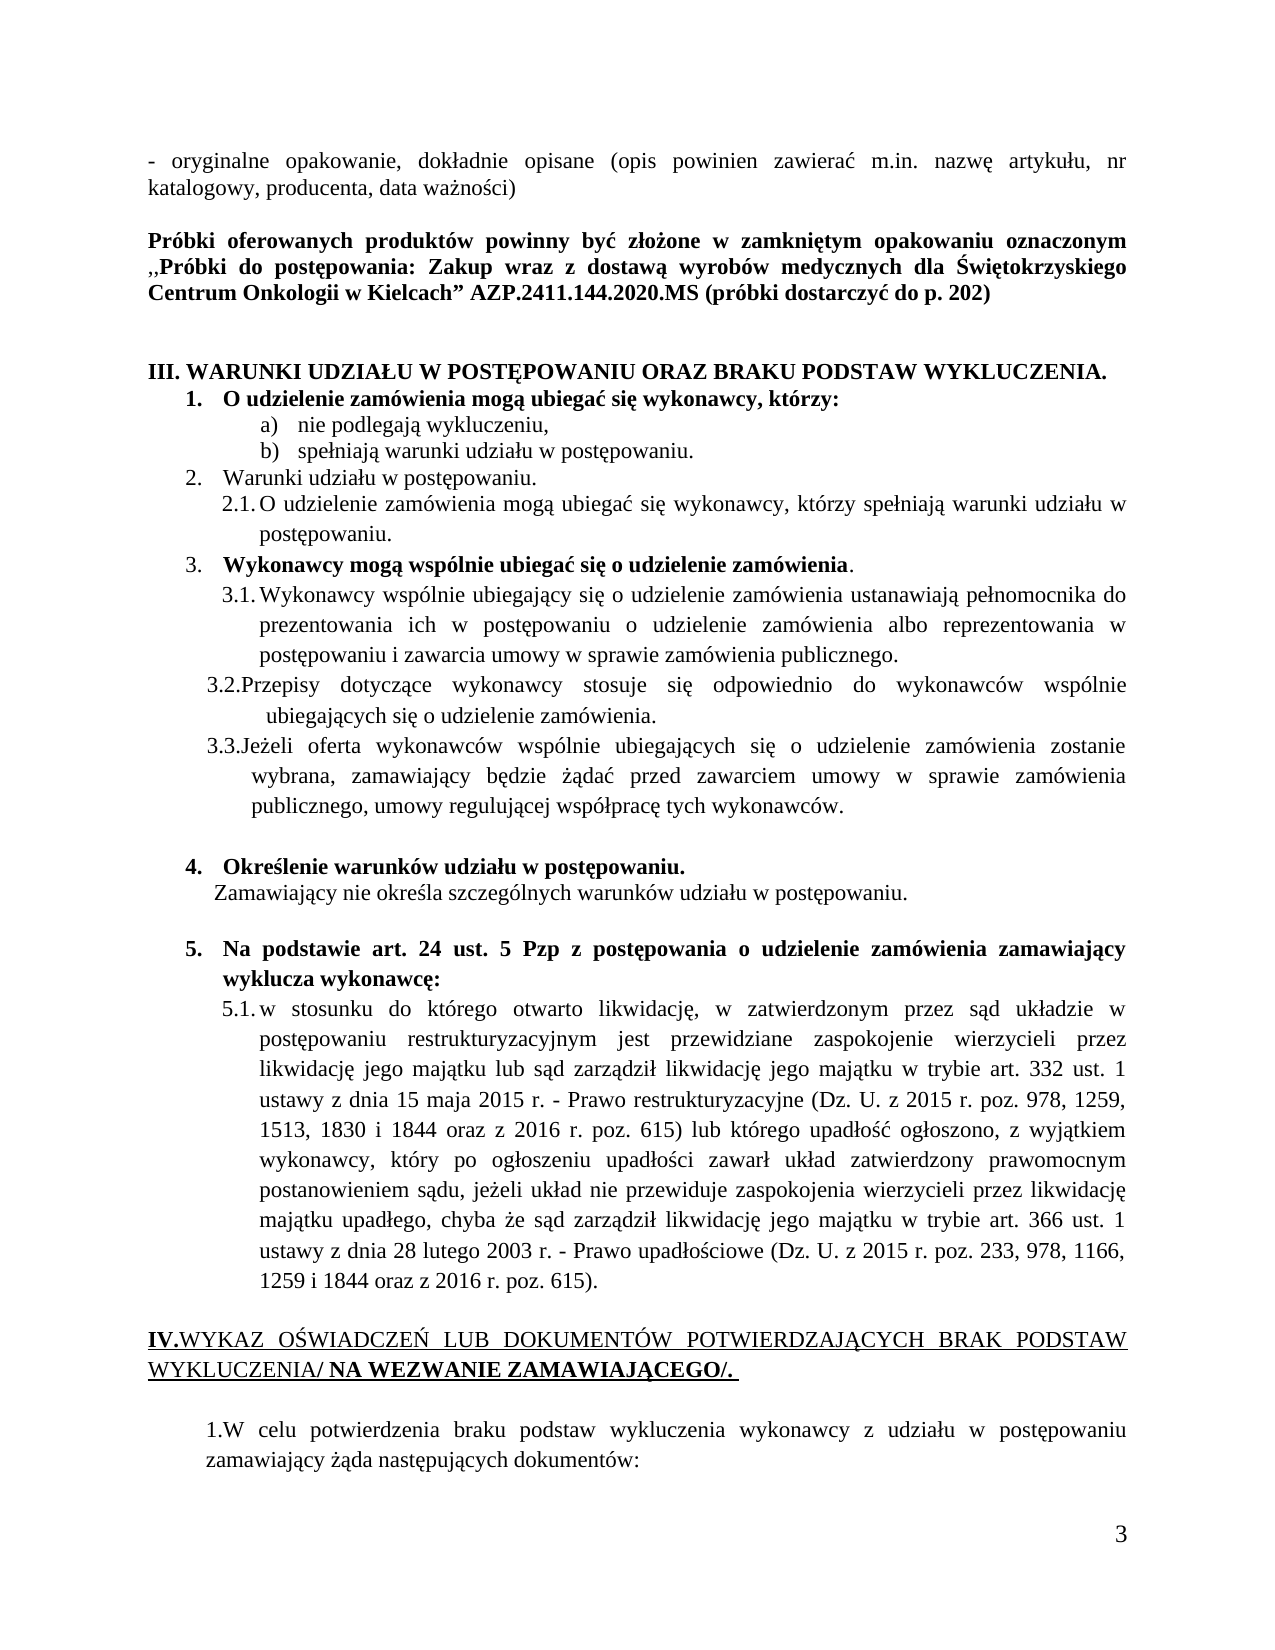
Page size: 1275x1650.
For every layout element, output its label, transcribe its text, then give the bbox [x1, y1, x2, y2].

text - oryginalne opakowanie, dokładnie opisane (opis powinien zawierać m.in. nazwę artykułu, nr katalogowy, producenta, data ważności) [148, 148, 1127, 200]
text 3.3.Jeżeli oferta wykonawców wspólnie ubiegających się o udzielenie zamówienia zostanie wybrana, zamawiający będzie żądać przed zawarciem umowy w sprawie zamówienia publicznego, umowy regulującej współpracę tych wykonawców. [207, 732, 1127, 819]
list Wykonawcy wspólnie ubiegający się o udzielenie zamówienia ustanawiają pełnomocnika do prezentowania ich w postępowaniu o udzielenie zamówienia albo reprezentowania w postępowaniu i zawarcia umowy w sprawie zamówienia publicznego. [222, 581, 1127, 668]
text III. WARUNKI UDZIAŁU W POSTĘPOWANIU ORAZ BRAKU PODSTAW WYKLUCZENIA. [148, 358, 1127, 385]
list spełniają warunki udziału w postępowaniu. [260, 437, 1127, 464]
list Na podstawie art. 24 ust. 5 Pzp z postępowania o udzielenie zamówienia zamawiający wyklucza wykonawcę: [185, 934, 1127, 991]
list Wykonawcy mogą wspólnie ubiegać się o udzielenie zamówienia. [185, 551, 1127, 577]
list Określenie warunków udziału w postępowaniu. [185, 853, 1127, 879]
list O udzielenie zamówienia mogą ubiegać się wykonawcy, którzy spełniają warunki udziału w postępowaniu. [222, 490, 1127, 547]
list Zamawiający nie określa szczególnych warunków udziału w postępowaniu. [185, 879, 1127, 905]
text 3.2.Przepisy dotyczące wykonawcy stosuje się odpowiednio do wykonawców wspólnie ubiegających się o udzielenie zamówienia. [207, 671, 1127, 728]
list nie podlegają wykluczeniu, [260, 411, 1127, 437]
text Próbki oferowanych produktów powinny być złożone w zamkniętym opakowaniu oznaczonym ,,Próbki do postępowania: Zakup wraz z dostawą wyrobów medycznych dla Świętokrzyskiego Centrum Onkologii w Kielcach” AZP.2411.144.2020.MS (próbki dostarczyć do p. 202) [148, 227, 1127, 306]
list O udzielenie zamówienia mogą ubiegać się wykonawcy, którzy: [185, 385, 1127, 411]
list w stosunku do którego otwarto likwidację, w zatwierdzonym przez sąd układzie w postępowaniu restrukturyzacyjnym jest przewidziane zaspokojenie wierzycieli przez likwidację jego majątku lub sąd zarządził likwidację jego majątku w trybie art. 332 ust. 1 ustawy z dnia 15 maja 2015 r. - Prawo restrukturyzacyjne (Dz. U. z 2015 r. poz. 978, 1259, 1513, 1830 i 1844 oraz z 2016 r. poz. 615) lub którego upadłość ogłoszono, z wyjątkiem wykonawcy, który po ogłoszeniu upadłości zawarł układ zatwierdzony prawomocnym postanowieniem sądu, jeżeli układ nie przewiduje zaspokojenia wierzycieli przez likwidację majątku upadłego, chyba że sąd zarządził likwidację jego majątku w trybie art. 366 ust. 1 ustawy z dnia 28 lutego 2003 r. - Prawo upadłościowe (Dz. U. z 2015 r. poz. 233, 978, 1166, 1259 i 1844 oraz z 2016 r. poz. 615). [222, 995, 1127, 1293]
list Warunki udziału w postępowaniu. [185, 464, 1127, 490]
text IV.WYKAZ OŚWIADCZEŃ LUB DOKUMENTÓW POTWIERDZAJĄCYCH BRAK PODSTAW WYKLUCZENIA/ NA WEZWANIE ZAMAWIAJĄCEGO/. [148, 1350, 1127, 1383]
text IV.WYKAZ OŚWIADCZEŃ LUB DOKUMENTÓW POTWIERDZAJĄCYCH BRAK PODSTAW WYKLUCZENIA/ NA WEZWANIE ZAMAWIAJĄCEGO/. [148, 1326, 1127, 1349]
text 1.W celu potwierdzenia braku podstaw wykluczenia wykonawcy z udziału w postępowaniu zamawiający żąda następujących dokumentów: [206, 1416, 1127, 1472]
